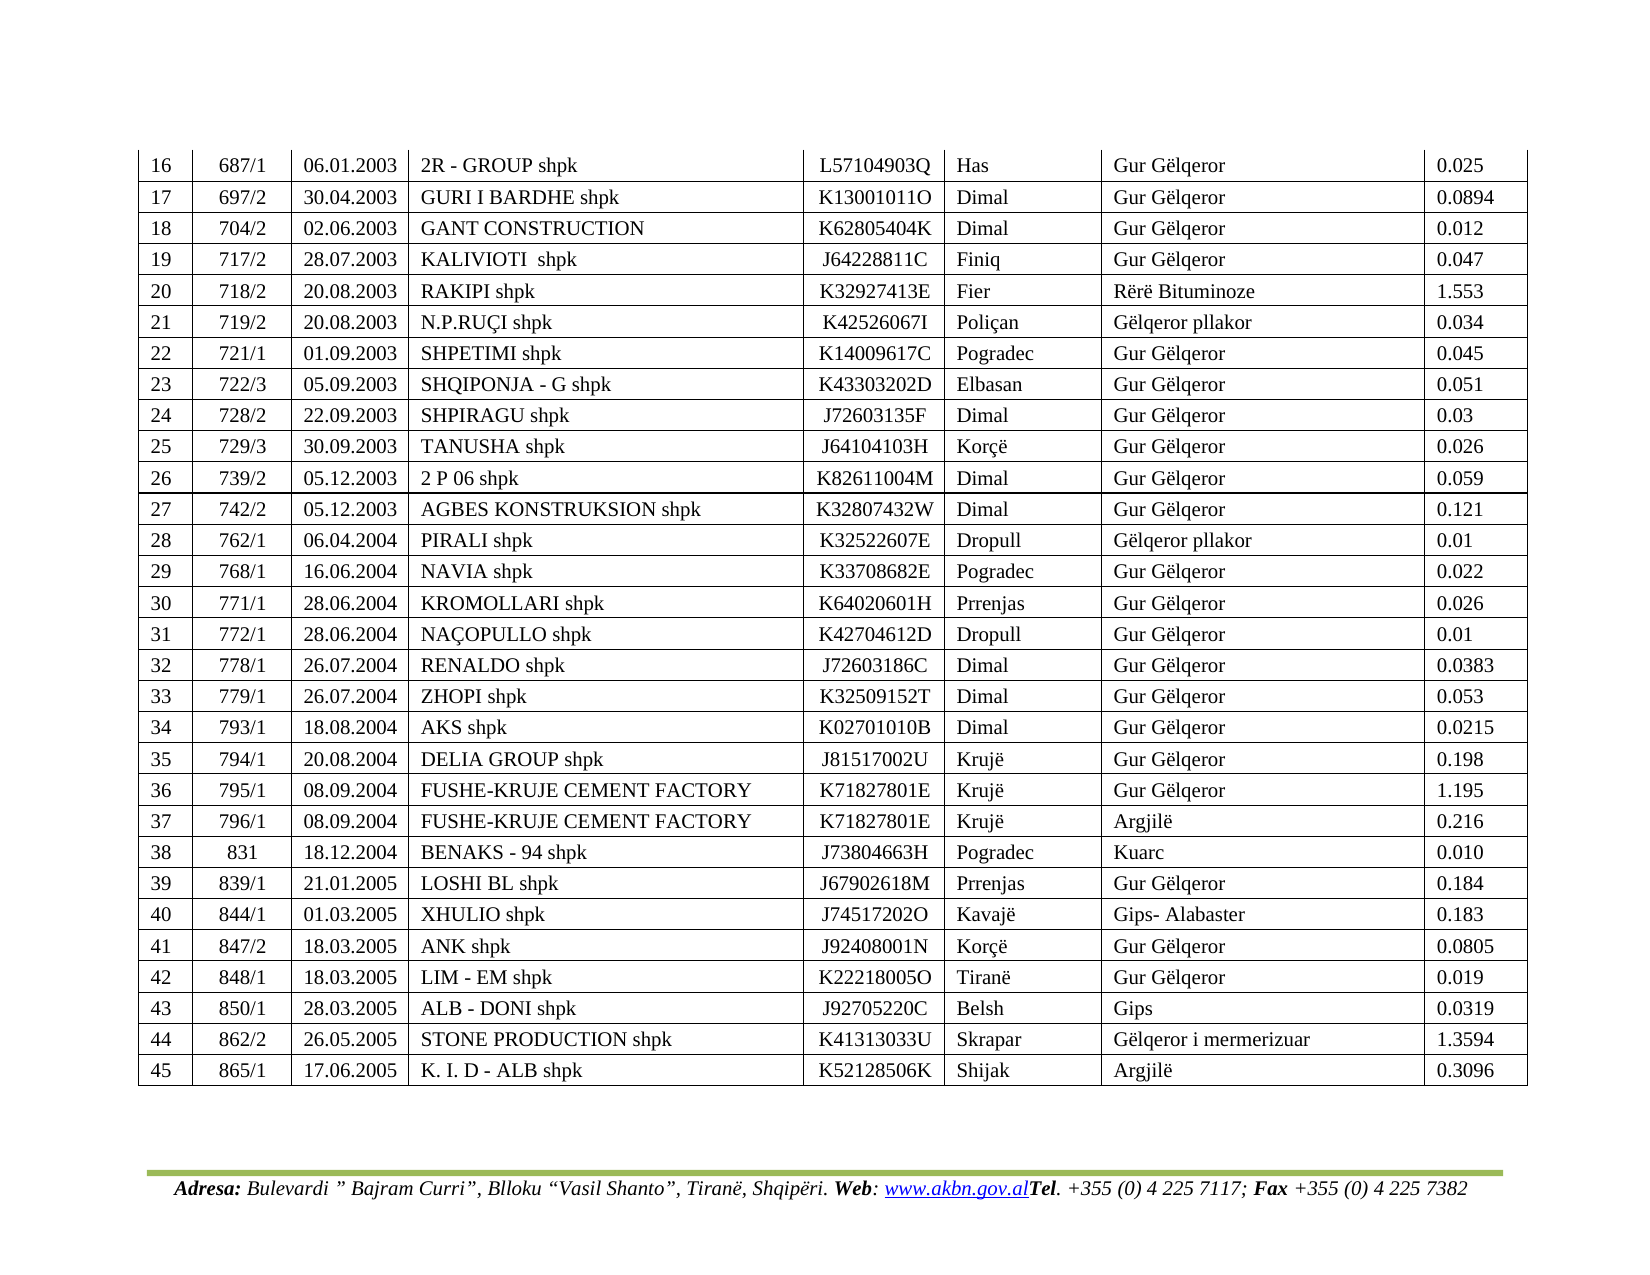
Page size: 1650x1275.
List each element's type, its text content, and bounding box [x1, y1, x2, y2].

table_cell 0.026 [1425, 587, 1527, 617]
table_cell 0.010 [1425, 837, 1527, 867]
table_cell 718/2 [193, 275, 291, 305]
table_cell K02701010B [804, 712, 944, 742]
table_cell 24 [139, 400, 192, 430]
table_cell K32927413E [804, 275, 944, 305]
table_cell 20.08.2003 [292, 275, 408, 305]
table_cell Gur Gëlqeror [1102, 650, 1424, 680]
table_cell 08.09.2004 [292, 806, 408, 836]
table_cell Argjilë [1102, 1055, 1424, 1085]
table_cell 17 [139, 182, 192, 212]
table_cell BENAKS - 94 shpk [409, 837, 803, 867]
table_cell 0.01 [1425, 618, 1527, 648]
table_cell Gur Gëlqeror [1102, 369, 1424, 399]
table_cell Shijak [945, 1055, 1101, 1085]
table_cell K64020601H [804, 587, 944, 617]
table_cell 0.0215 [1425, 712, 1527, 742]
table_cell K42526067I [804, 306, 944, 337]
table_header 16 [139, 150, 192, 181]
table_cell 43 [139, 993, 192, 1023]
table_cell Dimal [945, 712, 1101, 742]
table_cell J74517202O [804, 899, 944, 929]
table_cell K32509152T [804, 681, 944, 711]
table_cell Gips- Alabaster [1102, 899, 1424, 929]
table_cell 19 [139, 244, 192, 274]
table_cell 762/1 [193, 525, 291, 555]
table_cell 0.053 [1425, 681, 1527, 711]
table_cell 20.08.2003 [292, 306, 408, 337]
table_cell Kuarc [1102, 837, 1424, 867]
table_cell K52128506K [804, 1055, 944, 1085]
table_cell K71827801E [804, 774, 944, 804]
table_cell 28.06.2004 [292, 618, 408, 648]
table_cell STONE PRODUCTION shpk [409, 1024, 803, 1054]
table_cell Gur Gëlqeror [1102, 338, 1424, 368]
table_header 2R - GROUP shpk [409, 150, 803, 181]
table_cell Dimal [945, 213, 1101, 243]
table_cell J73804663H [804, 837, 944, 867]
table_cell NAVIA shpk [409, 556, 803, 586]
table_cell 0.0383 [1425, 650, 1527, 680]
table_cell FUSHE-KRUJE CEMENT FACTORY [409, 806, 803, 836]
table_cell 0.047 [1425, 244, 1527, 274]
table_cell Gëlqeror pllakor [1102, 306, 1424, 337]
table_cell 28.07.2003 [292, 244, 408, 274]
table_cell 779/1 [193, 681, 291, 711]
table_cell K22218005O [804, 961, 944, 992]
table_cell Gur Gëlqeror [1102, 618, 1424, 648]
table_cell Gur Gëlqeror [1102, 462, 1424, 492]
table_cell Gur Gëlqeror [1102, 930, 1424, 960]
table_cell Prrenjas [945, 868, 1101, 898]
table_cell AKS shpk [409, 712, 803, 742]
table_cell XHULIO shpk [409, 899, 803, 929]
table_cell Gur Gëlqeror [1102, 244, 1424, 274]
table_cell K32522607E [804, 525, 944, 555]
table_cell AGBES KONSTRUKSION shpk [409, 494, 803, 524]
table_cell 28.06.2004 [292, 587, 408, 617]
table_cell K13001011O [804, 182, 944, 212]
table_cell GANT CONSTRUCTION [409, 213, 803, 243]
table_cell DELIA GROUP shpk [409, 743, 803, 773]
table_cell Pogradec [945, 338, 1101, 368]
table_cell Dimal [945, 400, 1101, 430]
table_cell 32 [139, 650, 192, 680]
table_cell 31 [139, 618, 192, 648]
table_cell 33 [139, 681, 192, 711]
table_cell 739/2 [193, 462, 291, 492]
table_cell 0.059 [1425, 462, 1527, 492]
table_cell 1.3594 [1425, 1024, 1527, 1054]
table_cell 865/1 [193, 1055, 291, 1085]
table_cell 40 [139, 899, 192, 929]
table_cell 18.03.2005 [292, 930, 408, 960]
table_cell 0.0805 [1425, 930, 1527, 960]
table_header 06.01.2003 [292, 150, 408, 181]
table_cell ANK shpk [409, 930, 803, 960]
table_cell 0.045 [1425, 338, 1527, 368]
table_cell 01.03.2005 [292, 899, 408, 929]
table_cell SHQIPONJA - G shpk [409, 369, 803, 399]
table_cell Gur Gëlqeror [1102, 431, 1424, 461]
table_cell J67902618M [804, 868, 944, 898]
table_cell 21 [139, 306, 192, 337]
table_cell Gëlqeror pllakor [1102, 525, 1424, 555]
table_cell Prrenjas [945, 587, 1101, 617]
table_cell K41313033U [804, 1024, 944, 1054]
table_cell 0.051 [1425, 369, 1527, 399]
table_cell 0.0319 [1425, 993, 1527, 1023]
table_cell Gur Gëlqeror [1102, 712, 1424, 742]
table_cell 41 [139, 930, 192, 960]
table_cell K32807432W [804, 494, 944, 524]
table_cell Elbasan [945, 369, 1101, 399]
table_cell 23 [139, 369, 192, 399]
table_cell 05.12.2003 [292, 494, 408, 524]
table_cell 25 [139, 431, 192, 461]
table_cell Dimal [945, 182, 1101, 212]
table_header 687/1 [193, 150, 291, 181]
table_cell 30.04.2003 [292, 182, 408, 212]
table_cell 0.198 [1425, 743, 1527, 773]
table_cell 28.03.2005 [292, 993, 408, 1023]
table_cell Gur Gëlqeror [1102, 774, 1424, 804]
table_cell Gur Gëlqeror [1102, 743, 1424, 773]
table_cell 844/1 [193, 899, 291, 929]
table_cell Kavajë [945, 899, 1101, 929]
table_cell K33708682E [804, 556, 944, 586]
table_cell 45 [139, 1055, 192, 1085]
table_cell 30 [139, 587, 192, 617]
table_cell ZHOPI shpk [409, 681, 803, 711]
table_cell J92705220C [804, 993, 944, 1023]
table_cell 16.06.2004 [292, 556, 408, 586]
table_cell 0.0894 [1425, 182, 1527, 212]
table_cell K82611004M [804, 462, 944, 492]
table_cell NAÇOPULLO shpk [409, 618, 803, 648]
table_cell Tiranë [945, 961, 1101, 992]
table_cell 742/2 [193, 494, 291, 524]
table_cell Dimal [945, 650, 1101, 680]
table_cell 862/2 [193, 1024, 291, 1054]
table_cell 795/1 [193, 774, 291, 804]
table_cell 05.12.2003 [292, 462, 408, 492]
table_cell 793/1 [193, 712, 291, 742]
table_cell Dimal [945, 681, 1101, 711]
table_cell 1.195 [1425, 774, 1527, 804]
table_cell 42 [139, 961, 192, 992]
table_cell Dropull [945, 525, 1101, 555]
table_cell PIRALI shpk [409, 525, 803, 555]
table_cell K62805404K [804, 213, 944, 243]
table_cell 26.05.2005 [292, 1024, 408, 1054]
table_cell KROMOLLARI shpk [409, 587, 803, 617]
table_cell J64228811C [804, 244, 944, 274]
table_cell 839/1 [193, 868, 291, 898]
table_cell 28 [139, 525, 192, 555]
table_cell Pogradec [945, 556, 1101, 586]
table_cell 35 [139, 743, 192, 773]
table_cell Gur Gëlqeror [1102, 868, 1424, 898]
table_cell 18.08.2004 [292, 712, 408, 742]
table_cell 778/1 [193, 650, 291, 680]
table_cell RAKIPI shpk [409, 275, 803, 305]
table_cell Dimal [945, 462, 1101, 492]
table_cell 0.026 [1425, 431, 1527, 461]
table_header Has [945, 150, 1101, 181]
table_cell 704/2 [193, 213, 291, 243]
table_cell 729/3 [193, 431, 291, 461]
table_cell Poliçan [945, 306, 1101, 337]
table_cell 1.553 [1425, 275, 1527, 305]
table_cell FUSHE-KRUJE CEMENT FACTORY [409, 774, 803, 804]
table_cell LIM - EM shpk [409, 961, 803, 992]
table_cell 37 [139, 806, 192, 836]
table_cell J81517002U [804, 743, 944, 773]
table_cell TANUSHA shpk [409, 431, 803, 461]
table_cell 20 [139, 275, 192, 305]
table_cell 796/1 [193, 806, 291, 836]
table_cell 697/2 [193, 182, 291, 212]
table_cell J72603186C [804, 650, 944, 680]
table_cell Fier [945, 275, 1101, 305]
table_cell N.P.RUÇI shpk [409, 306, 803, 337]
table_cell Gur Gëlqeror [1102, 213, 1424, 243]
table_cell 06.04.2004 [292, 525, 408, 555]
table_cell 2 P 06 shpk [409, 462, 803, 492]
table_cell Gur Gëlqeror [1102, 961, 1424, 992]
table_cell 22 [139, 338, 192, 368]
table_header Gur Gëlqeror [1102, 150, 1424, 181]
table_cell 771/1 [193, 587, 291, 617]
table_cell Gips [1102, 993, 1424, 1023]
table_cell Skrapar [945, 1024, 1101, 1054]
table_cell Korçë [945, 930, 1101, 960]
table_cell 01.09.2003 [292, 338, 408, 368]
table_cell Argjilë [1102, 806, 1424, 836]
table_cell 847/2 [193, 930, 291, 960]
table_cell 772/1 [193, 618, 291, 648]
table_cell K43303202D [804, 369, 944, 399]
table_cell K42704612D [804, 618, 944, 648]
table_cell 22.09.2003 [292, 400, 408, 430]
table_cell Gur Gëlqeror [1102, 182, 1424, 212]
table_cell 26 [139, 462, 192, 492]
table_cell 20.08.2004 [292, 743, 408, 773]
table_cell Gur Gëlqeror [1102, 681, 1424, 711]
table_cell Dropull [945, 618, 1101, 648]
table_cell 0.216 [1425, 806, 1527, 836]
table_cell 721/1 [193, 338, 291, 368]
table_cell Korçë [945, 431, 1101, 461]
table_cell 30.09.2003 [292, 431, 408, 461]
table_cell 0.03 [1425, 400, 1527, 430]
table_cell 02.06.2003 [292, 213, 408, 243]
table_cell 18.03.2005 [292, 961, 408, 992]
table_cell K71827801E [804, 806, 944, 836]
table_cell Dimal [945, 494, 1101, 524]
table_cell Gur Gëlqeror [1102, 556, 1424, 586]
table_cell Rërë Bituminoze [1102, 275, 1424, 305]
table_cell LOSHI BL shpk [409, 868, 803, 898]
table_cell 848/1 [193, 961, 291, 992]
table_cell 21.01.2005 [292, 868, 408, 898]
table_cell 0.022 [1425, 556, 1527, 586]
table_cell 728/2 [193, 400, 291, 430]
table_cell J92408001N [804, 930, 944, 960]
table_cell 0.01 [1425, 525, 1527, 555]
table_cell Finiq [945, 244, 1101, 274]
table_cell Gur Gëlqeror [1102, 494, 1424, 524]
table_cell 26.07.2004 [292, 650, 408, 680]
table_cell KALIVIOTI shpk [409, 244, 803, 274]
table_cell Pogradec [945, 837, 1101, 867]
table_cell J72603135F [804, 400, 944, 430]
table_cell SHPETIMI shpk [409, 338, 803, 368]
table_header 0.025 [1425, 150, 1527, 181]
table_cell 36 [139, 774, 192, 804]
table_cell 0.034 [1425, 306, 1527, 337]
table_cell 794/1 [193, 743, 291, 773]
table_cell 722/3 [193, 369, 291, 399]
table_cell 26.07.2004 [292, 681, 408, 711]
table_header L57104903Q [804, 150, 944, 181]
table_cell Belsh [945, 993, 1101, 1023]
table_cell 17.06.2005 [292, 1055, 408, 1085]
table_cell 0.3096 [1425, 1055, 1527, 1085]
table_cell Krujë [945, 743, 1101, 773]
table_cell 39 [139, 868, 192, 898]
table_cell J64104103H [804, 431, 944, 461]
table_cell 05.09.2003 [292, 369, 408, 399]
table_cell Krujë [945, 774, 1101, 804]
table_cell Gëlqeror i mermerizuar [1102, 1024, 1424, 1054]
table_cell 34 [139, 712, 192, 742]
table_cell 18.12.2004 [292, 837, 408, 867]
table_cell SHPIRAGU shpk [409, 400, 803, 430]
table_cell 29 [139, 556, 192, 586]
table_cell 0.121 [1425, 494, 1527, 524]
table_cell 08.09.2004 [292, 774, 408, 804]
table_cell 38 [139, 837, 192, 867]
table_cell GURI I BARDHE shpk [409, 182, 803, 212]
table_cell K. I. D - ALB shpk [409, 1055, 803, 1085]
table_cell 0.184 [1425, 868, 1527, 898]
table_cell 0.012 [1425, 213, 1527, 243]
table_cell RENALDO shpk [409, 650, 803, 680]
table_cell ALB - DONI shpk [409, 993, 803, 1023]
table_cell 768/1 [193, 556, 291, 586]
table_cell 831 [193, 837, 291, 867]
table_cell 717/2 [193, 244, 291, 274]
table_cell 18 [139, 213, 192, 243]
table_cell 44 [139, 1024, 192, 1054]
table_cell 27 [139, 494, 192, 524]
table_cell 850/1 [193, 993, 291, 1023]
table_cell Gur Gëlqeror [1102, 400, 1424, 430]
table_cell 719/2 [193, 306, 291, 337]
table_cell Gur Gëlqeror [1102, 587, 1424, 617]
table_cell 0.183 [1425, 899, 1527, 929]
table_cell Krujë [945, 806, 1101, 836]
table_cell 0.019 [1425, 961, 1527, 992]
table_cell K14009617C [804, 338, 944, 368]
